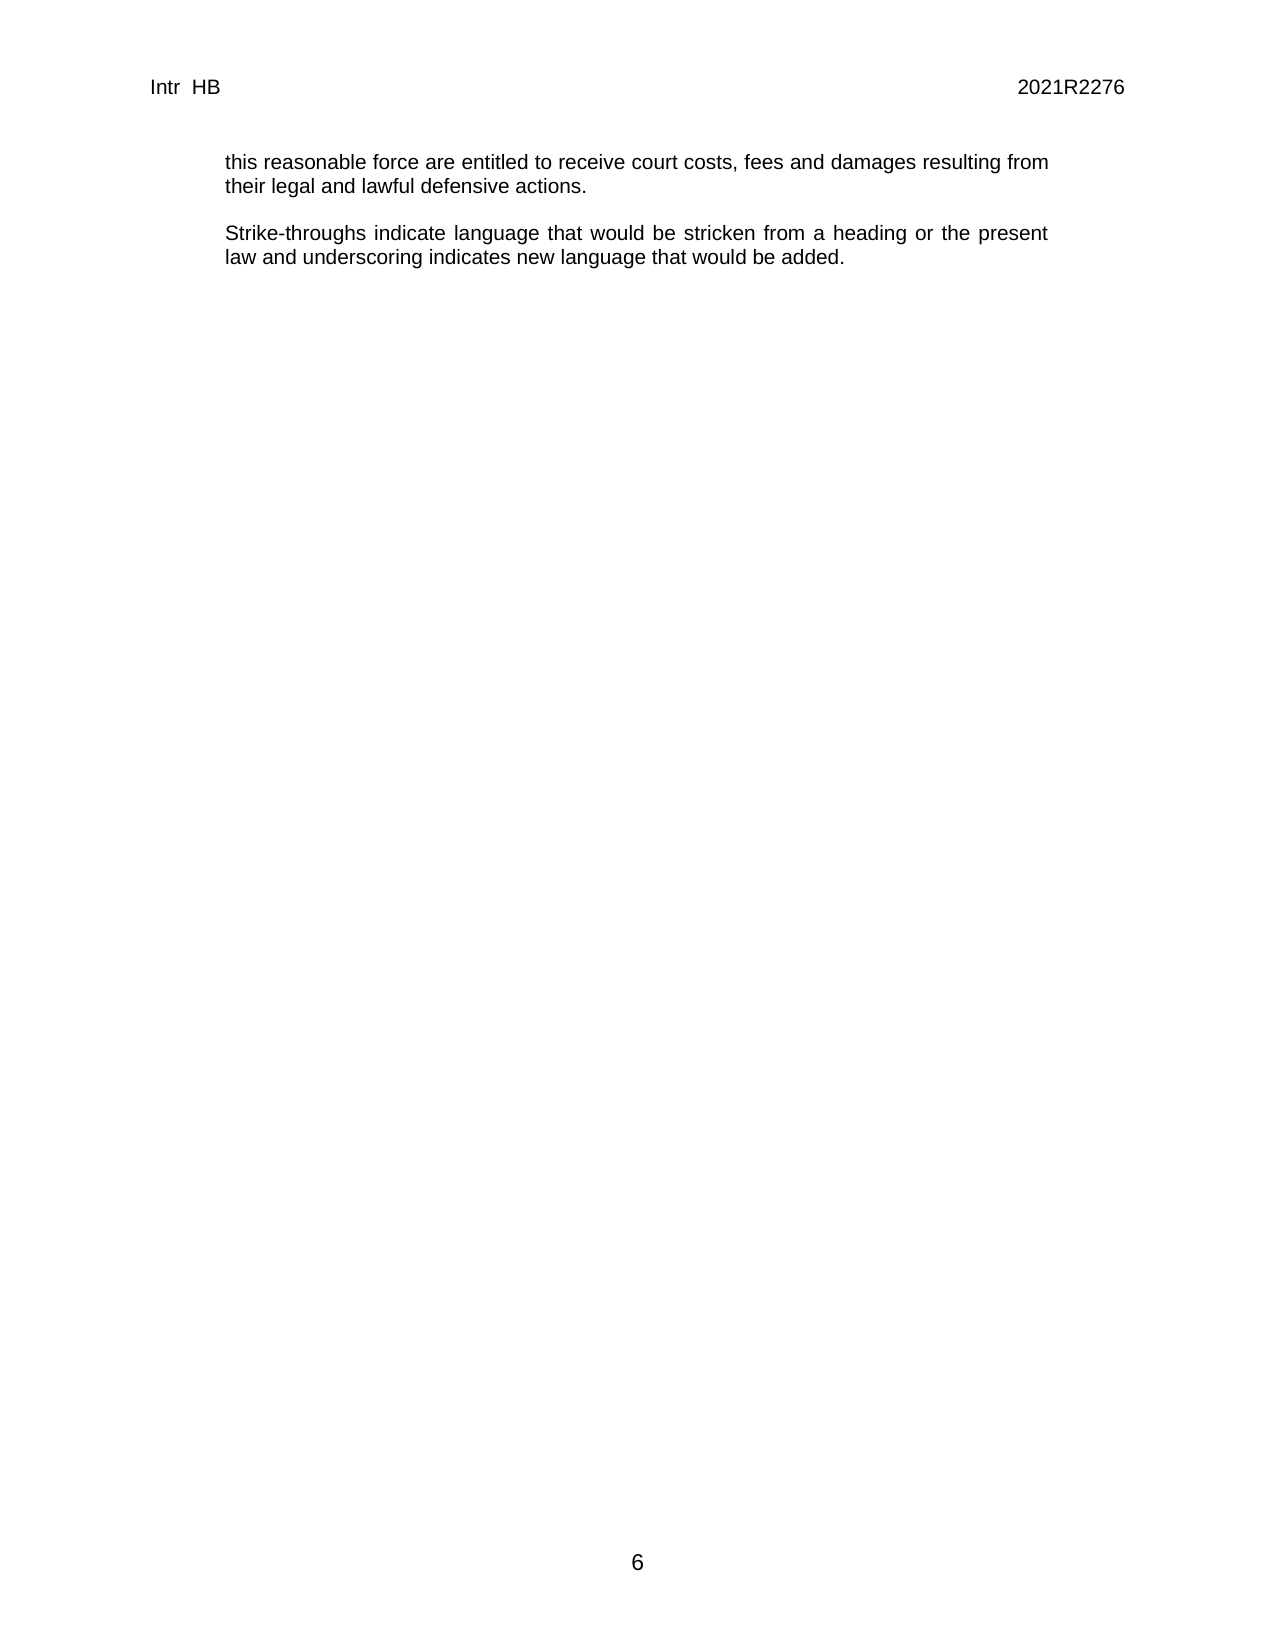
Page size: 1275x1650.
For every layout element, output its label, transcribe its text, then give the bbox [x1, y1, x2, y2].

text Strike-throughs indicate language that would be stricken from a heading or the present law and underscoring indicates new language that would be added. [225, 221, 1050, 269]
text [225, 150, 1050, 198]
